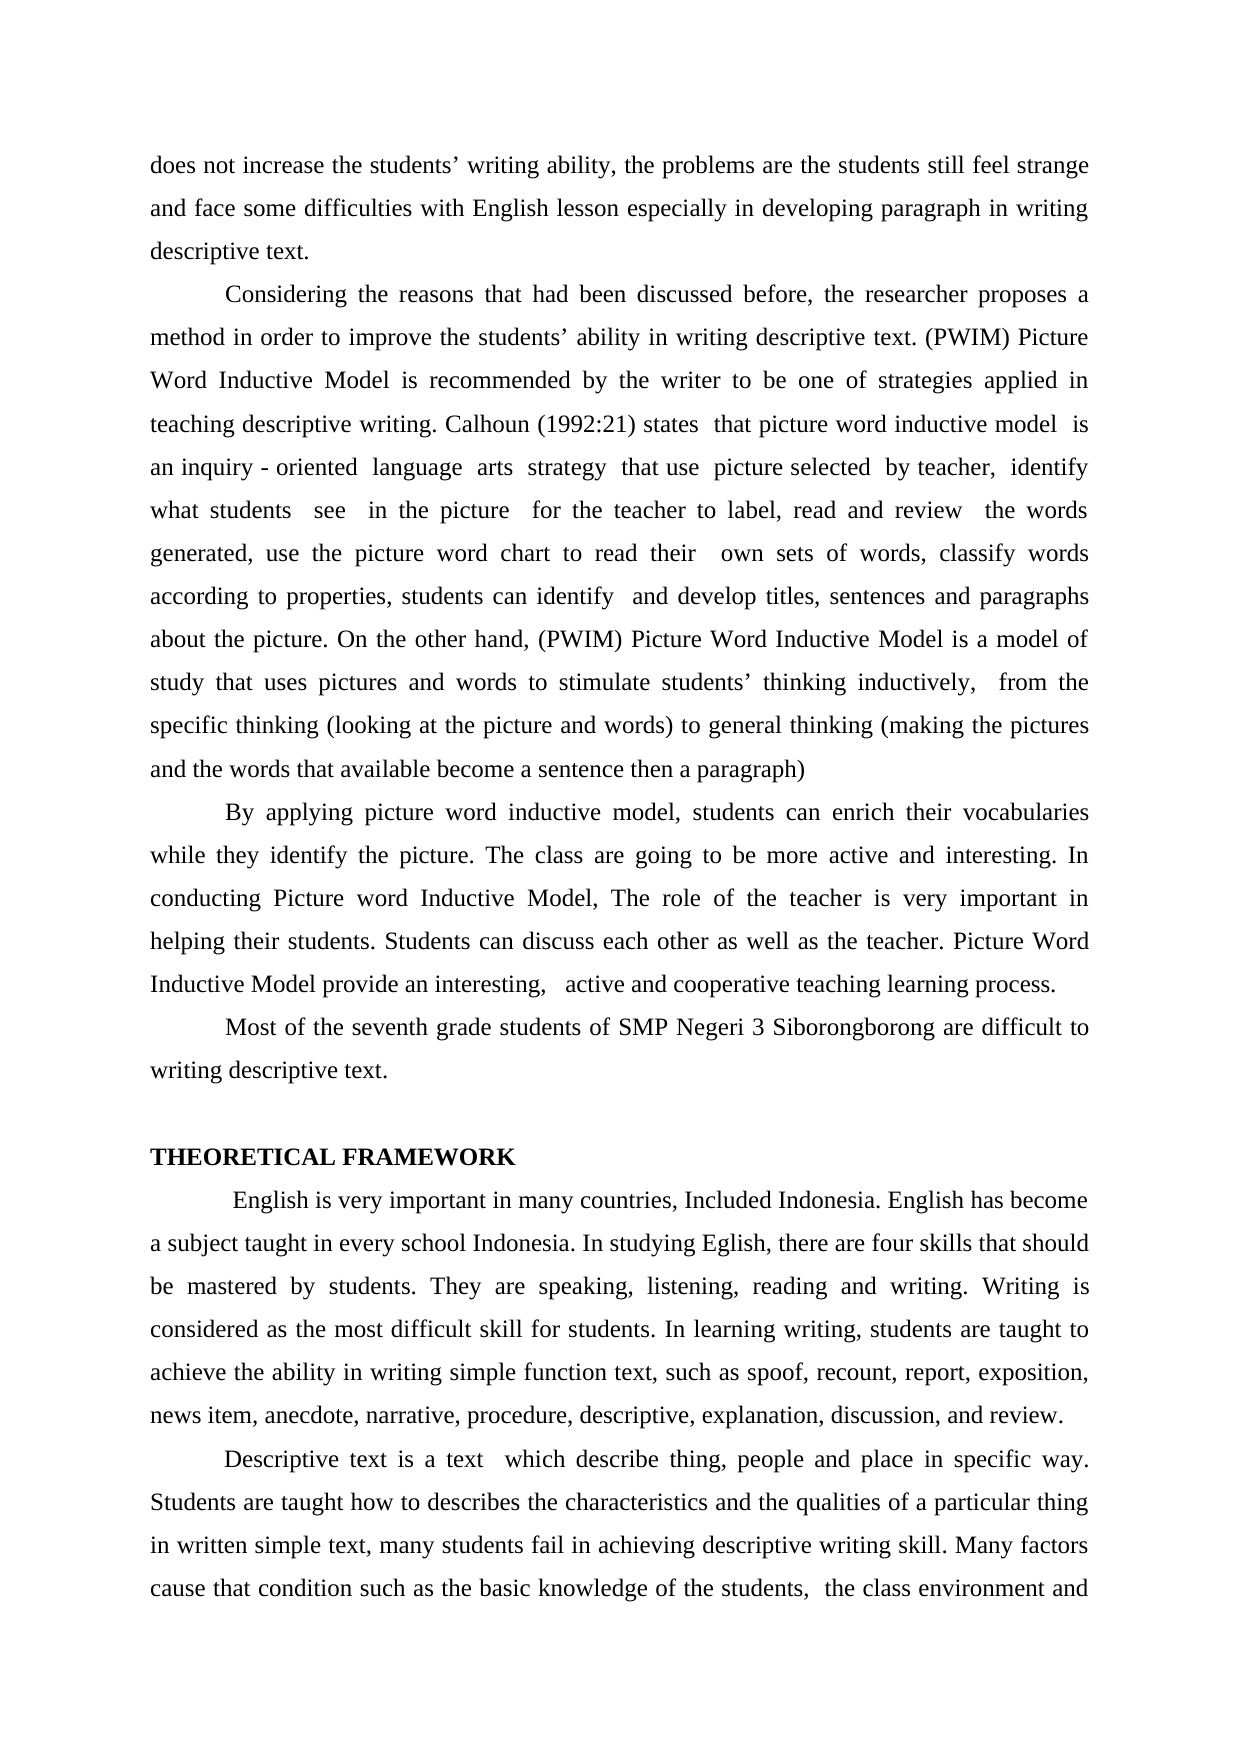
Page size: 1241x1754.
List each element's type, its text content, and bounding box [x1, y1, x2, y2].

text English is very important in many countries, Included Indonesia. English has become a subject taught in every school Indonesia. In studying Eglish, there are four skills that should be mastered by students. They are speaking, listening, reading and writing. Writing is considered as the most difficult skill for students. In learning writing, students are taught to achieve the ability in writing simple function text, such as spoof, recount, report, exposition, news item, anecdote, narrative, procedure, descriptive, explanation, discussion, and review. [150, 1185, 1090, 1429]
text THEORETICAL FRAMEWORK [150, 1142, 1090, 1171]
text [150, 150, 1090, 265]
text Most of the seventh grade students of SMP Negeri 3 Siborongborong are difficult to writing descriptive text. [150, 1012, 1090, 1084]
text By applying picture word inductive model, students can enrich their vocabularies while they identify the picture. The class are going to be more active and interesting. In conducting Picture word Inductive Model, The role of the teacher is very important in helping their students. Students can discuss each other as well as the teacher. Picture Word Inductive Model provide an interesting, active and cooperative teaching learning process. [150, 797, 1090, 998]
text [150, 1444, 1090, 1602]
text Considering the reasons that had been discussed before, the researcher proposes a method in order to improve the students’ ability in writing descriptive text. (PWIM) Picture Word Inductive Model is recommended by the writer to be one of strategies applied in teaching descriptive writing. Calhoun (1992:21) states that picture word inductive model is an inquiry - oriented language arts strategy that use picture selected by teacher, identify what students see in the picture for the teacher to label, read and review the words generated, use the picture word chart to read their own sets of words, classify words according to properties, students can identify and develop titles, sentences and paragraphs about the picture. On the other hand, (PWIM) Picture Word Inductive Model is a model of study that uses pictures and words to stimulate students’ thinking inductively, from the specific thinking (looking at the picture and words) to general thinking (making the pictures and the words that available become a sentence then a paragraph) [150, 279, 1090, 782]
